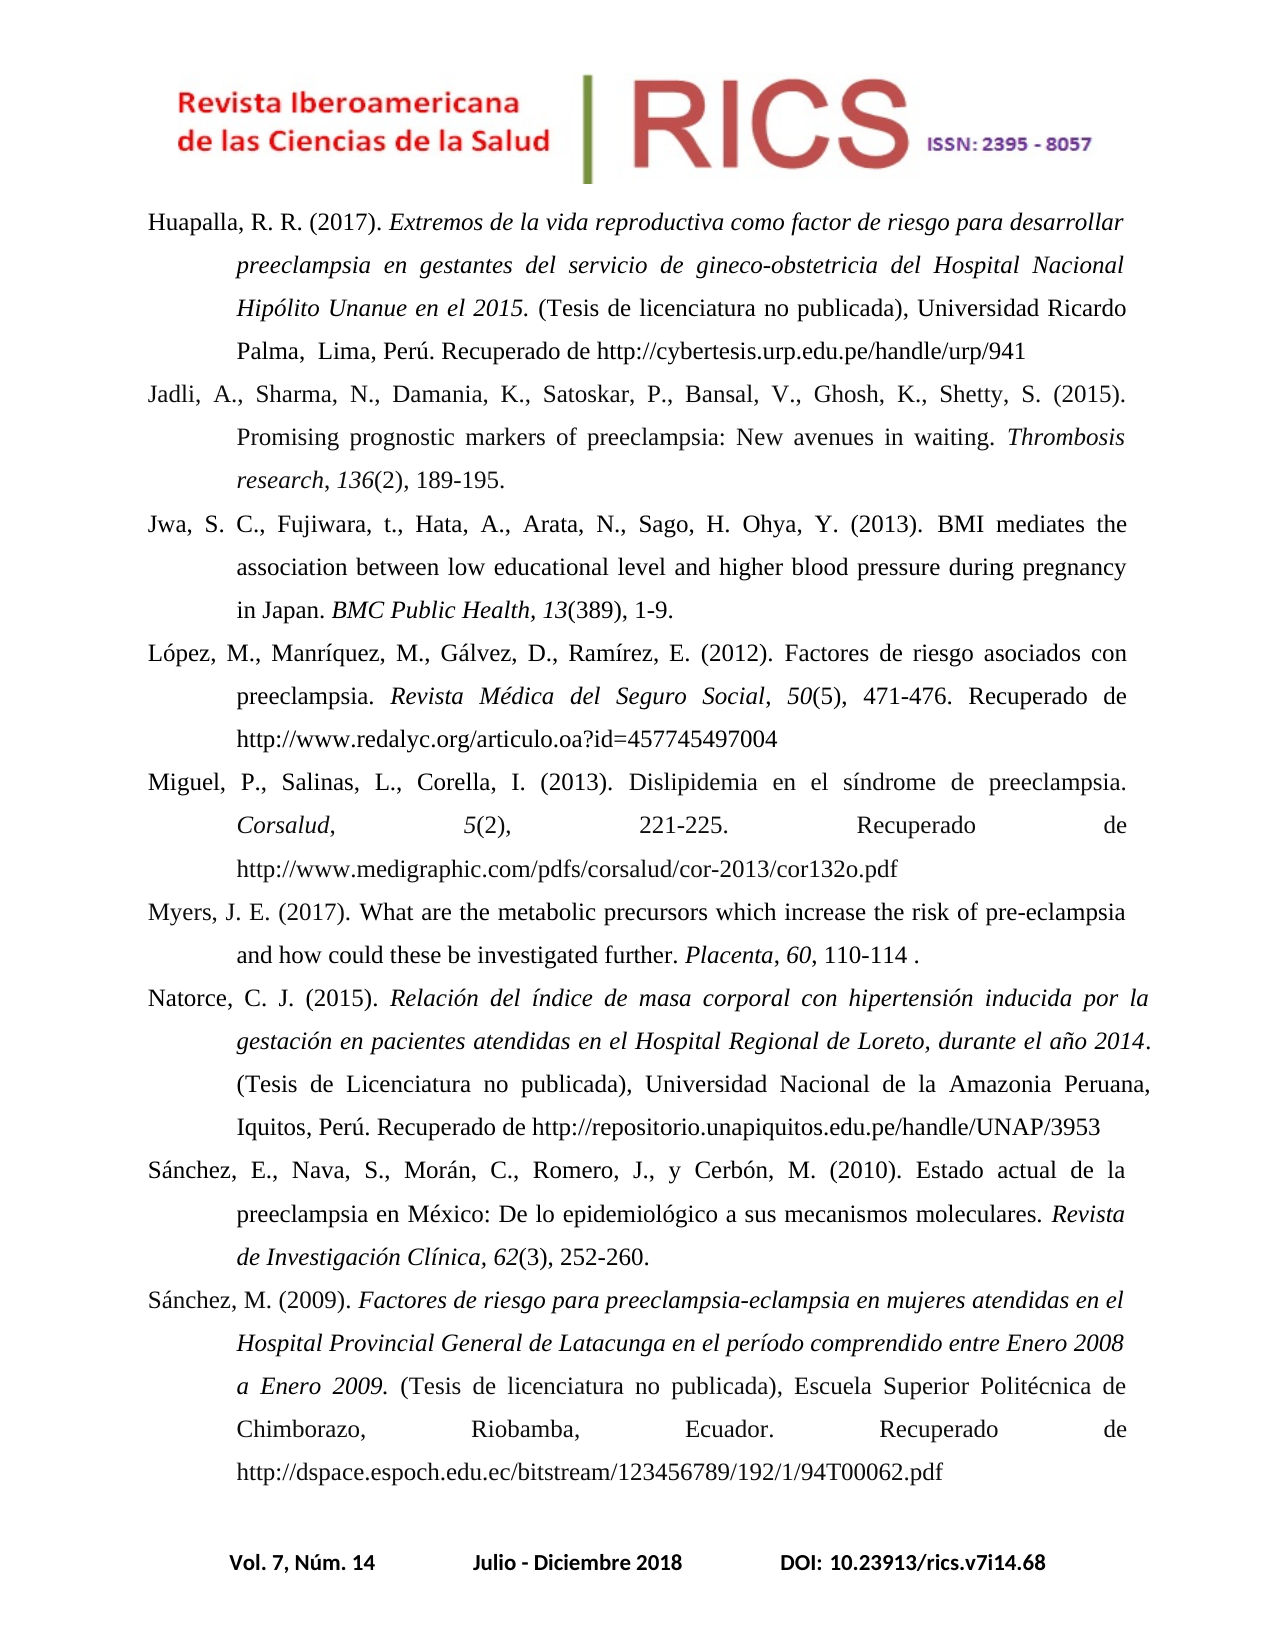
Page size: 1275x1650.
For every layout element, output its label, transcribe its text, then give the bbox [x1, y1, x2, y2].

text Sánchez, E., Nava, S., Morán, C., Romero, J., y Cerbón, M. (2010). Estado actual de la preeclampsia en México: De lo epidemiológico a sus mecanismos moleculares. Revista de Investigación Clínica, 62(3), 252-260. [148, 1156, 1127, 1271]
text Sánchez, M. (2009). Factores de riesgo para preeclampsia-eclampsia en mujeres atendidas en el Hospital Provincial General de Latacunga en el período comprendido entre Enero 2008 a Enero 2009. (Tesis de licenciatura no publicada), Escuela Superior Politécnica de Chimborazo, Riobamba, Ecuador. Recuperado de http://dspace.espoch.edu.ec/bitstream/123456789/192/1/94T00062.pdf [148, 1285, 1127, 1486]
text Natorce, C. J. (2015). Relación del índice de masa corporal con hipertensión inducida por la gestación en pacientes atendidas en el Hospital Regional de Loreto, durante el año 2014. (Tesis de Licenciatura no publicada), Universidad Nacional de la Amazonia Peruana, Iquitos, Perú. Recuperado de http://repositorio.unapiquitos.edu.pe/handle/UNAP/3953 [148, 983, 1152, 1141]
text Huapalla, R. R. (2017). Extremos de la vida reproductiva como factor de riesgo para desarrollar preeclampsia en gestantes del servicio de gineco-obstetricia del Hospital Nacional Hipólito Unanue en el 2015. (Tesis de licenciatura no publicada), Universidad Ricardo Palma, Lima, Perú. Recuperado de http://cybertesis.urp.edu.pe/handle/urp/941 [148, 207, 1127, 365]
text Myers, J. E. (2017). What are the metabolic precursors which increase the risk of pre-eclampsia and how could these be investigated further. Placenta, 60, 110-114 . [148, 897, 1127, 969]
text Jwa, S. C., Fujiwara, t., Hata, A., Arata, N., Sago, H. Ohya, Y. (2013). BMI mediates the association between low educational level and higher blood pressure during pregnancy in Japan. BMC Public Health, 13(389), 1-9. [148, 509, 1127, 624]
text Jadli, A., Sharma, N., Damania, K., Satoskar, P., Bansal, V., Ghosh, K., Shetty, S. (2015). Promising prognostic markers of preeclampsia: New avenues in waiting. Thrombosis research, 136(2), 189-195. [148, 379, 1127, 494]
text López, M., Manríquez, M., Gálvez, D., Ramírez, E. (2012). Factores de riesgo asociados con preeclampsia. Revista Médica del Seguro Social, 50(5), 471-476. Recuperado de http://www.redalyc.org/articulo.oa?id=457745497004 [148, 638, 1127, 753]
text Miguel, P., Salinas, L., Corella, I. (2013). Dislipidemia en el síndrome de preeclampsia. Corsalud, 5(2), 221-225. Recuperado de http://www.medigraphic.com/pdfs/corsalud/cor-2013/cor132o.pdf [148, 767, 1127, 882]
picture [177, 73, 1098, 184]
